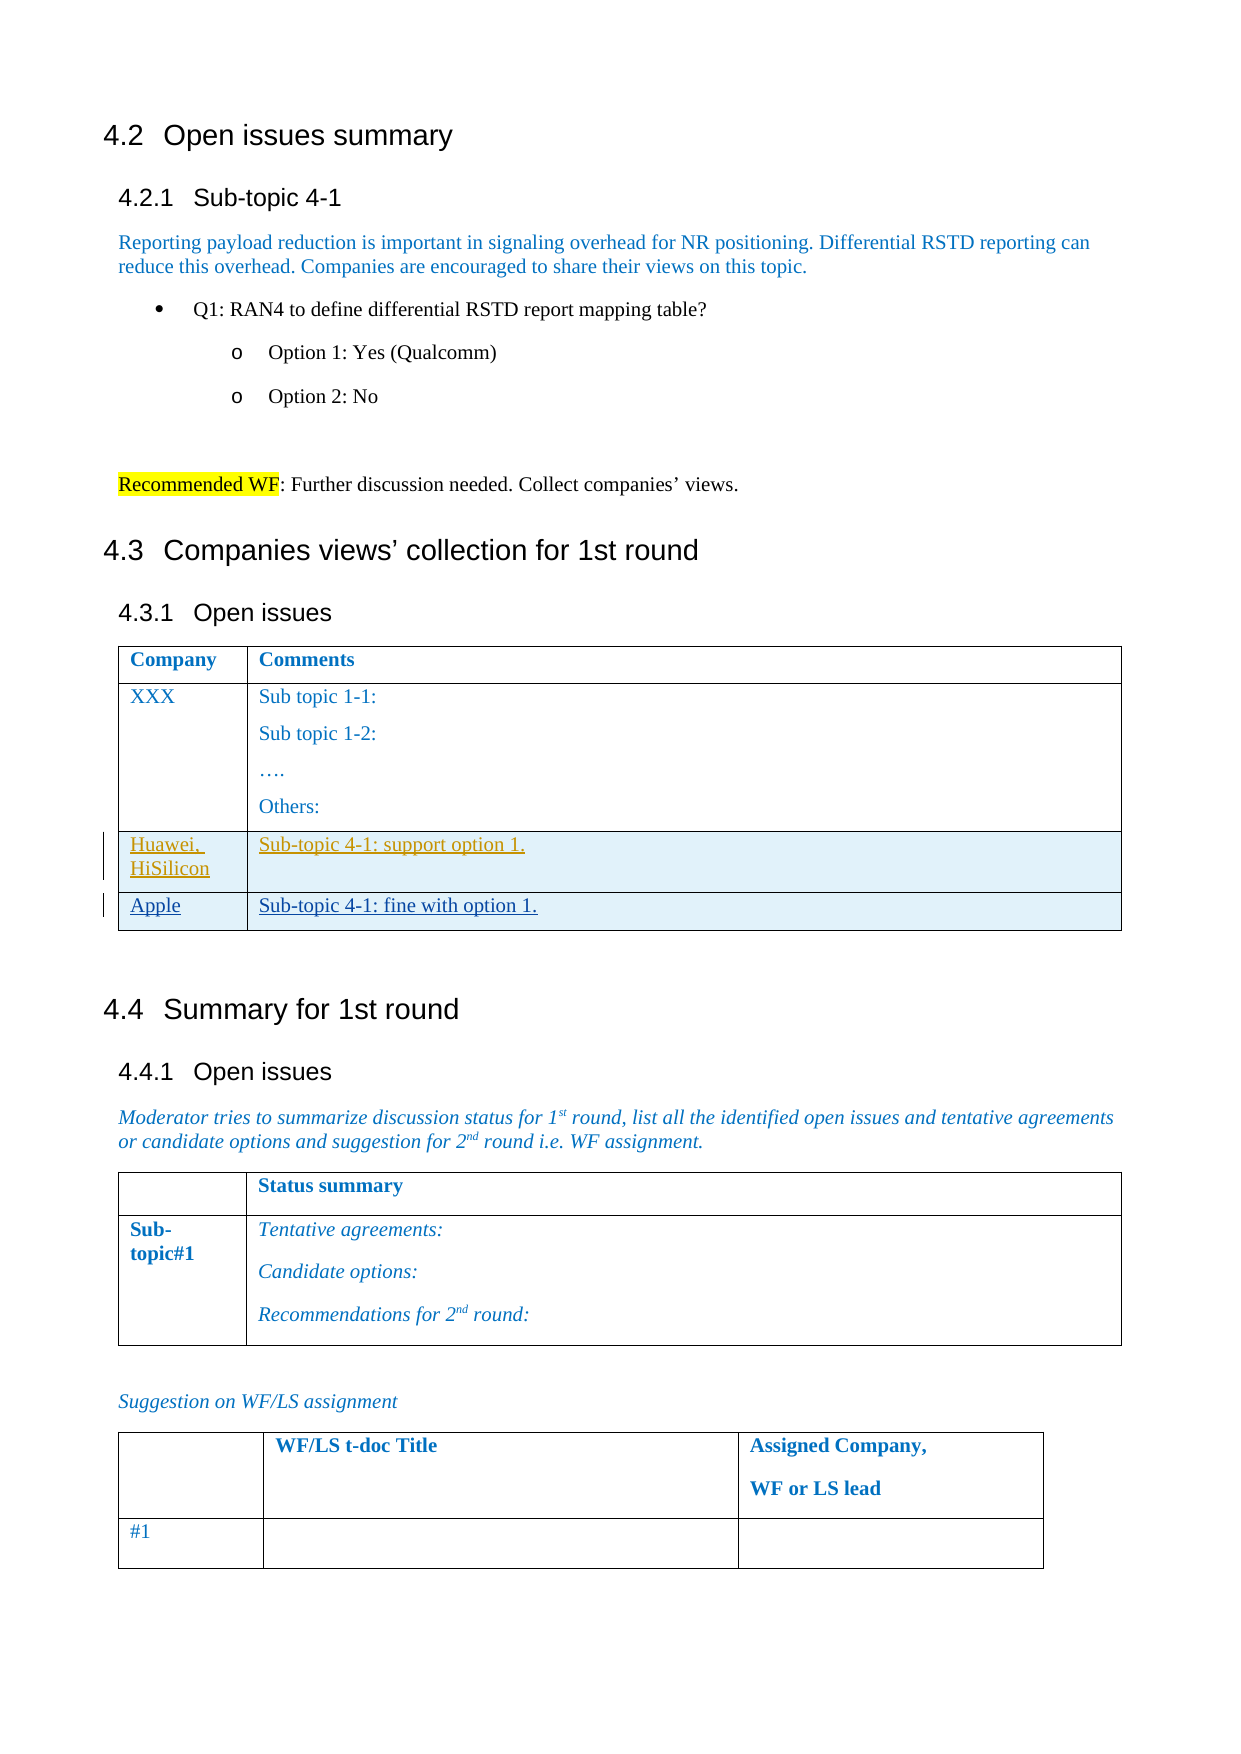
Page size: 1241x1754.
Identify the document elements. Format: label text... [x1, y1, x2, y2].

text Reporting payload reduction is important in signaling overhead for NR positioning. Differential RSTD reporting can reduce this overhead. Companies are encouraged to share their views on this topic. [118, 230, 1122, 278]
text Moderator tries to summarize discussion status for 1st round, list all the identified open issues and tentative agreements or candidate options and suggestion for 2nd round i.e. WF assignment. [118, 1105, 1122, 1153]
table_header [119, 1173, 246, 1215]
table_cell Tentative agreements: Candidate options: Recommendations for 2nd round: [247, 1216, 1121, 1345]
subtitle Open issues [118, 1057, 1122, 1086]
table_header Assigned Company, WF or LS lead [739, 1433, 1043, 1518]
table_cell Sub topic 1-1: Sub topic 1-2: …. Others: [248, 684, 1121, 831]
table_header [119, 1433, 263, 1518]
subtitle Open issues summary [103, 118, 1122, 152]
list Option 1: Yes (Qualcomm) [231, 340, 1122, 366]
table_cell Sub-topic#1 [119, 1216, 246, 1345]
text Suggestion on WF/LS assignment [118, 1389, 1122, 1413]
table_header Status summary [247, 1173, 1121, 1215]
list Q1: RAN4 to define differential RSTD report mapping table? [156, 297, 1122, 321]
table_cell XXX [119, 684, 247, 831]
table_header Company [119, 647, 247, 683]
subtitle Companies views’ collection for 1st round [103, 533, 1122, 567]
subtitle Open issues [118, 598, 1122, 627]
table_cell #1 [119, 1519, 263, 1567]
subtitle Summary for 1st round [103, 992, 1122, 1026]
text Recommended WF: Further discussion needed. Collect companies’ views. [279, 472, 1122, 496]
subtitle Sub-topic 4-1 [118, 183, 1122, 212]
table_header WF/LS t-doc Title [264, 1433, 738, 1518]
table_cell [739, 1519, 1043, 1567]
table_header Comments [248, 647, 1121, 683]
list Option 2: No [231, 384, 1122, 410]
table_cell [264, 1519, 738, 1567]
